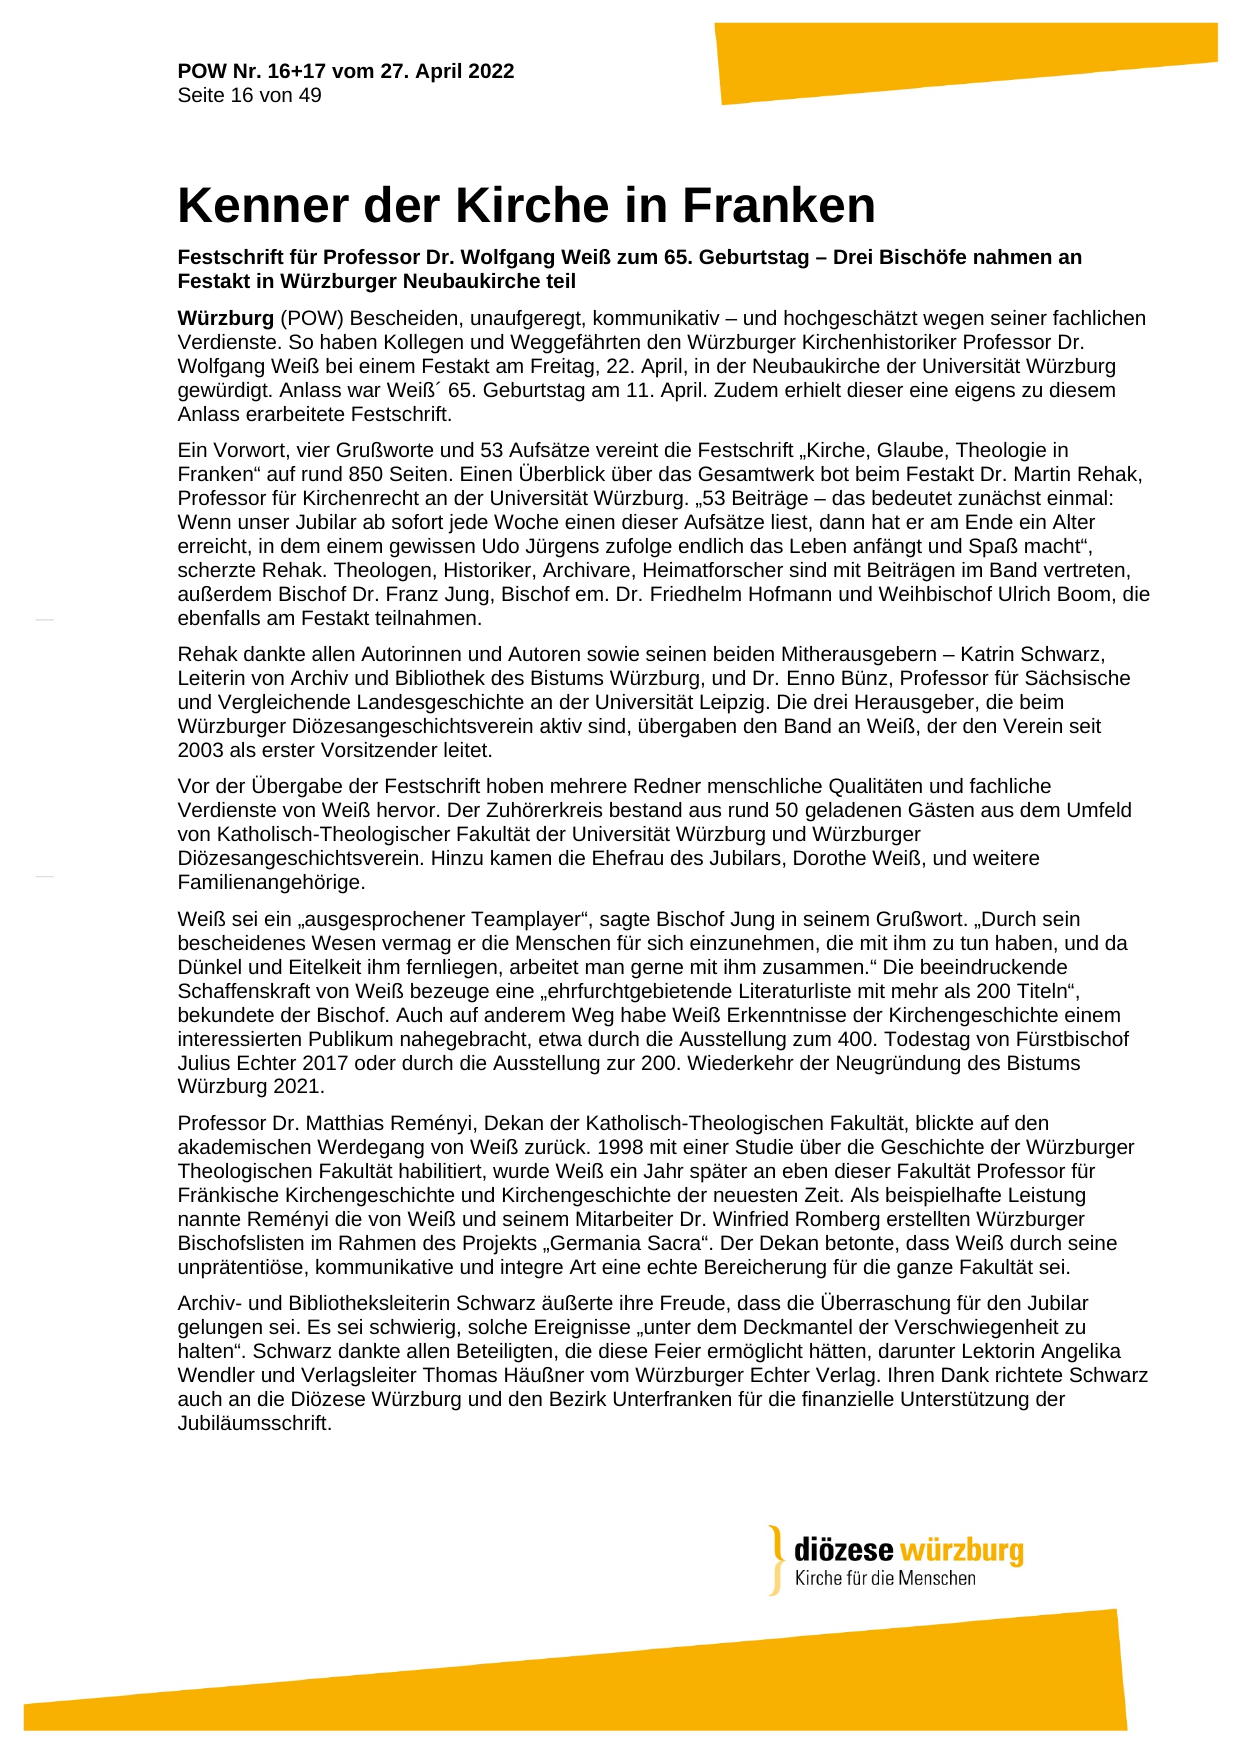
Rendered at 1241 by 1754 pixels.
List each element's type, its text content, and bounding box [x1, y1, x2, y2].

text Kenner der Kirche in Franken [177, 175, 1152, 233]
text Weiß sei ein „ausgesprochener Teamplayer“, sagte Bischof Jung in seinem Grußwort. „Durch sein bescheidenes Wesen vermag er die Menschen für sich einzunehmen, die mit ihm zu tun haben, und da Dünkel und Eitelkeit ihm fernliegen, arbeitet man gerne mit ihm zusammen.“ Die beeindruckende Schaffenskraft von Weiß bezeuge eine „ehrfurchtgebietende Literaturliste mit mehr als 200 Titeln“, bekundete der Bischof. Auch auf anderem Weg habe Weiß Erkenntnisse der Kirchengeschichte einem interessierten Publikum nahegebracht, etwa durch die Ausstellung zum 400. Todestag von Fürstbischof Julius Echter 2017 oder durch die Ausstellung zur 200. Wiederkehr der Neugründung des Bistums Würzburg 2021. [177, 907, 1152, 1098]
text Festschrift für Professor Dr. Wolfgang Weiß zum 65. Geburtstag – Drei Bischöfe nahmen an Festakt in Würzburger Neubaukirche teil [177, 245, 1152, 293]
text Vor der Übergabe der Festschrift hoben mehrere Redner menschliche Qualitäten und fachliche Verdienste von Weiß hervor. Der Zuhörerkreis bestand aus rund 50 geladenen Gästen aus dem Umfeld von Katholisch-Theologischer Fakultät der Universität Würzburg und Würzburger Diözesangeschichtsverein. Hinzu kamen die Ehefrau des Jubilars, Dorothe Weiß, und weitere Familienangehörige. [177, 774, 1152, 894]
text Ein Vorwort, vier Grußworte und 53 Aufsätze vereint die Festschrift „Kirche, Glaube, Theologie in Franken“ auf rund 850 Seiten. Einen Überblick über das Gesamtwerk bot beim Festakt Dr. Martin Rehak, Professor für Kirchenrecht an der Universität Würzburg. „53 Beiträge – das bedeutet zunächst einmal: Wenn unser Jubilar ab sofort jede Woche einen dieser Aufsätze liest, dann hat er am Ende ein Alter erreicht, in dem einem gewissen Udo Jürgens zufolge endlich das Leben anfängt und Spaß macht“, scherzte Rehak. Theologen, Historiker, Archivare, Heimatforscher sind mit Beiträgen im Band vertreten, außerdem Bischof Dr. Franz Jung, Bischof em. Dr. Friedhelm Hofmann und Weihbischof Ulrich Boom, die ebenfalls am Festakt teilnahmen. [177, 438, 1152, 629]
picture [0, 0, 1241, 1754]
text Archiv- und Bibliotheksleiterin Schwarz äußerte ihre Freude, dass die Überraschung für den Jubilar gelungen sei. Es sei schwierig, solche Ereignisse „unter dem Deckmantel der Verschwiegenheit zu halten“. Schwarz dankte allen Beteiligten, die diese Feier ermöglicht hätten, darunter Lektorin Angelika Wendler und Verlagsleiter Thomas Häußner vom Würzburger Echter Verlag. Ihren Dank richtete Schwarz auch an die Diözese Würzburg und den Bezirk Unterfranken für die finanzielle Unterstützung der Jubiläumsschrift. [177, 1291, 1152, 1435]
text Würzburg (POW) Bescheiden, unaufgeregt, kommunikativ – und hochgeschätzt wegen seiner fachlichen Verdienste. So haben Kollegen und Weggefährten den Würzburger Kirchenhistoriker Professor Dr. Wolfgang Weiß bei einem Festakt am Freitag, 22. April, in der Neubaukirche der Universität Würzburg gewürdigt. Anlass war Weiß´ 65. Geburtstag am 11. April. Zudem erhielt dieser eine eigens zu diesem Anlass erarbeitete Festschrift. [177, 306, 1152, 425]
text Rehak dankte allen Autorinnen und Autoren sowie seinen beiden Mitherausgebern – Katrin Schwarz, Leiterin von Archiv und Bibliothek des Bistums Würzburg, und Dr. Enno Bünz, Professor für Sächsische und Vergleichende Landesgeschichte an der Universität Leipzig. Die drei Herausgeber, die beim Würzburger Diözesangeschichtsverein aktiv sind, übergaben den Band an Weiß, der den Verein seit 2003 als erster Vorsitzender leitet. [177, 642, 1152, 762]
text Professor Dr. Matthias Reményi, Dekan der Katholisch-Theologischen Fakultät, blickte auf den akademischen Werdegang von Weiß zurück. 1998 mit einer Studie über die Geschichte der Würzburger Theologischen Fakultät habilitiert, wurde Weiß ein Jahr später an eben dieser Fakultät Professor für Fränkische Kirchengeschichte und Kirchengeschichte der neuesten Zeit. Als beispielhafte Leistung nannte Reményi die von Weiß und seinem Mitarbeiter Dr. Winfried Romberg erstellten Würzburger Bischofslisten im Rahmen des Projekts „Germania Sacra“. Der Dekan betonte, dass Weiß durch seine unprätentiöse, kommunikative und integre Art eine echte Bereicherung für die ganze Fakultät sei. [177, 1111, 1152, 1278]
